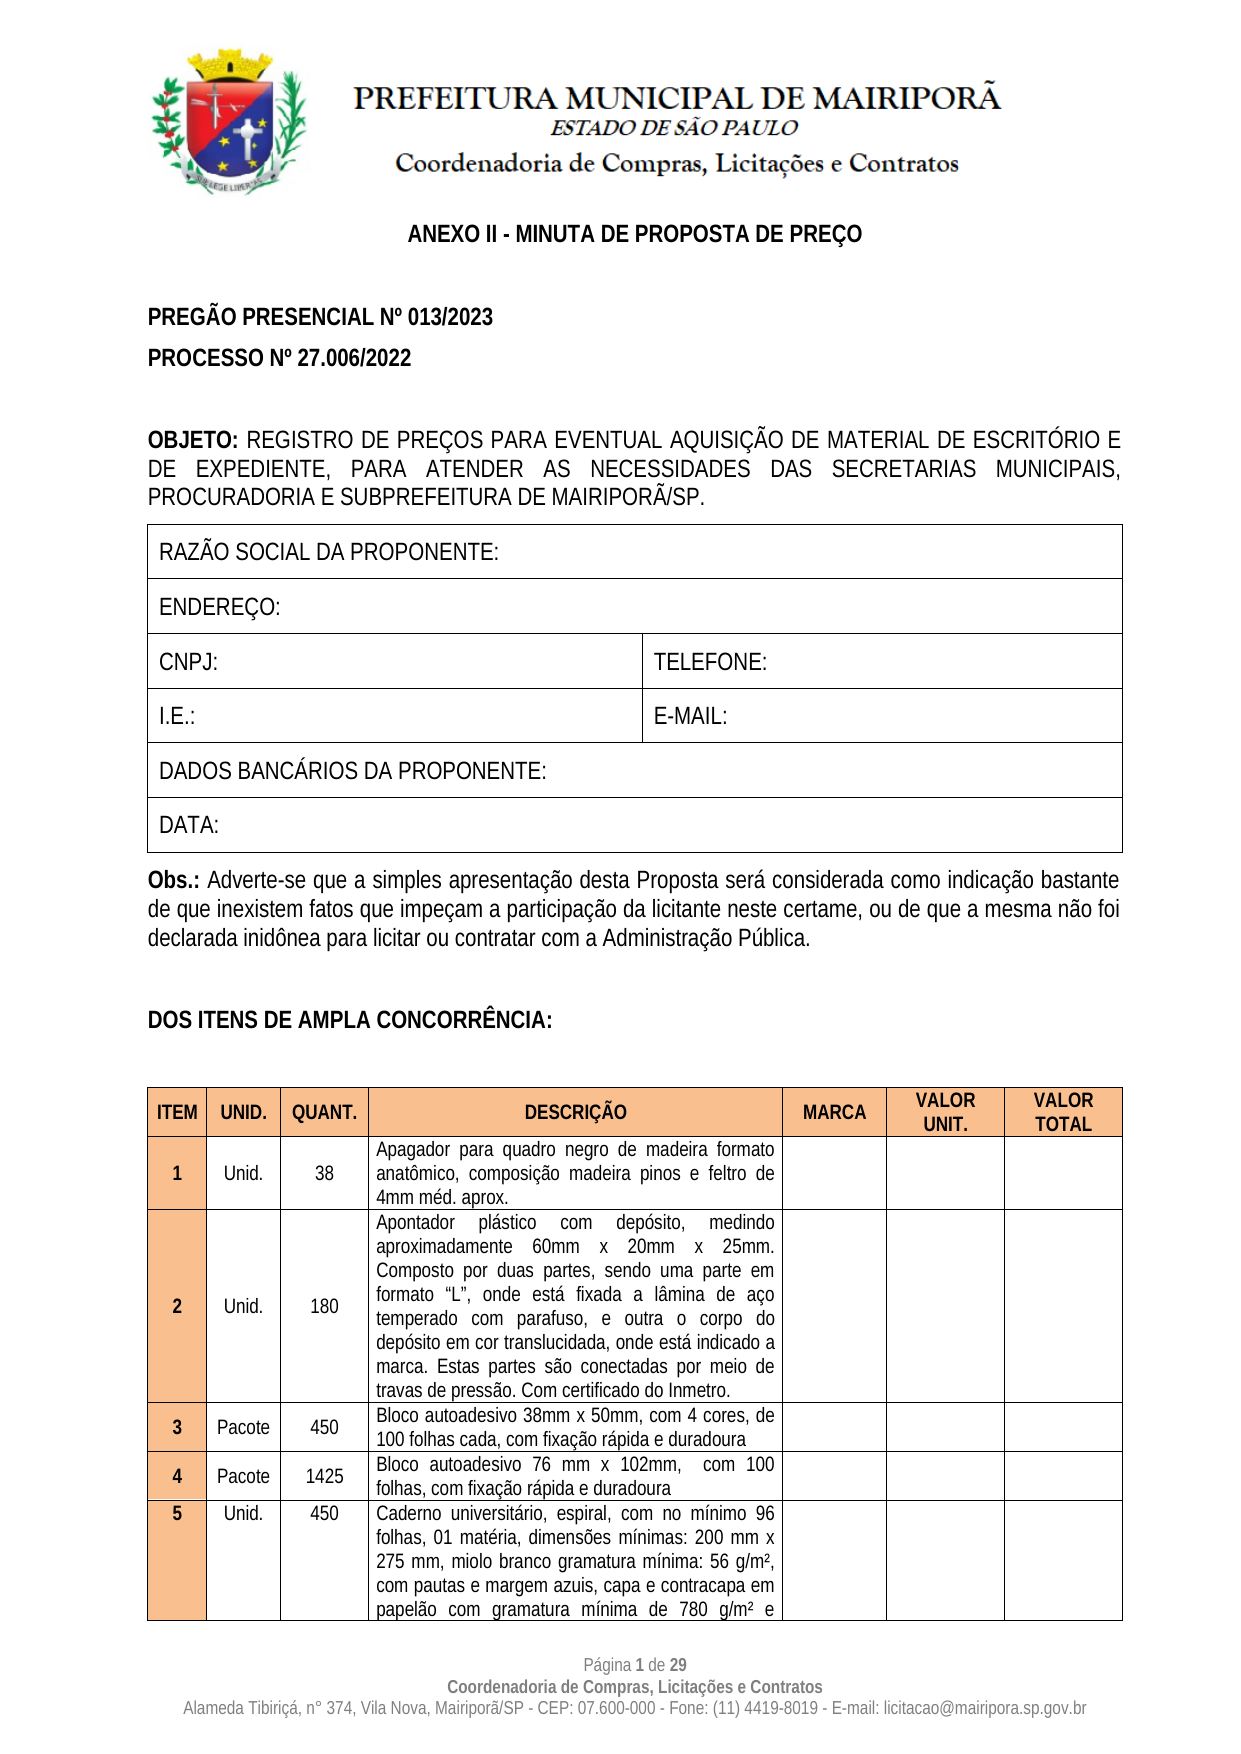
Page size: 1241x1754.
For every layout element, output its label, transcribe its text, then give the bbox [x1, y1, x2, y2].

table_cell [1005, 1210, 1122, 1402]
table_cell E-MAIL: [643, 689, 1122, 742]
table_cell Pacote [207, 1452, 280, 1499]
table_cell DATA: [148, 798, 1122, 852]
picture [147, 44, 1034, 207]
table_cell 1 [148, 1137, 206, 1209]
table_cell [783, 1137, 886, 1209]
table_cell Apontador plástico com depósito, medindo aproximadamente 60mm x 20mm x 25mm. Composto por duas partes, sendo uma parte em formato “L”, onde está fixada a lâmina de aço temperado com parafuso, e outra o corpo do depósito em cor translucidada, onde está indicado a marca. Estas partes são conectadas por meio de travas de pressão. Com certificado do Inmetro. [369, 1210, 782, 1402]
table_cell [1005, 1137, 1122, 1209]
text DOS ITENS DE AMPLA CONCORRÊNCIA: [148, 1005, 1122, 1033]
table_cell 450 [281, 1501, 368, 1620]
table_cell 5 [148, 1501, 206, 1620]
table_cell Unid. [207, 1501, 280, 1620]
table_cell Bloco autoadesivo 76 mm x 102mm, com 100 folhas, com fixação rápida e duradoura [369, 1452, 782, 1499]
table_cell 450 [281, 1403, 368, 1451]
table_cell Apagador para quadro negro de madeira formato anatômico, composição madeira pinos e feltro de 4mm méd. aprox. [369, 1137, 782, 1209]
table_cell [783, 1501, 886, 1620]
text PREGÃO PRESENCIAL Nº 013/2023 [148, 302, 1122, 330]
table_header QUANT. [281, 1088, 368, 1136]
text OBJETO: REGISTRO DE PREÇOS PARA EVENTUAL AQUISIÇÃO DE MATERIAL DE ESCRITÓRIO E DE EXPEDIENTE, PARA ATENDER AS NECESSIDADES DAS SECRETARIAS MUNICIPAIS, PROCURADORIA E SUBPREFEITURA DE MAIRIPORÃ/SP. [148, 425, 1122, 511]
table_cell CNPJ: [148, 634, 642, 688]
table_cell ENDEREÇO: [148, 579, 1122, 633]
table_header RAZÃO SOCIAL DA PROPONENTE: [148, 525, 1122, 578]
table_cell 3 [148, 1403, 206, 1451]
table_header UNID. [207, 1088, 280, 1136]
table_cell [783, 1452, 886, 1499]
text PROCESSO Nº 27.006/2022 [148, 343, 1122, 371]
table_cell [887, 1403, 1004, 1451]
table_cell 180 [281, 1210, 368, 1402]
table_cell [887, 1210, 1004, 1402]
table_cell Unid. [207, 1137, 280, 1209]
table_header VALOR TOTAL [1005, 1088, 1122, 1136]
table_header ITEM [148, 1088, 206, 1136]
table_cell Unid. [207, 1210, 280, 1402]
table_cell [1005, 1501, 1122, 1620]
table_cell 2 [148, 1210, 206, 1402]
table_cell 1425 [281, 1452, 368, 1499]
table_cell [1005, 1403, 1122, 1451]
table_cell Pacote [207, 1403, 280, 1451]
table_header MARCA [783, 1088, 886, 1136]
table_header DESCRIÇÃO [369, 1088, 782, 1136]
text ANEXO II - MINUTA DE PROPOSTA DE PREÇO [148, 219, 1122, 248]
table_cell [783, 1210, 886, 1402]
table_cell 38 [281, 1137, 368, 1209]
table_cell [887, 1501, 1004, 1620]
table_cell [887, 1452, 1004, 1499]
text Obs.: Adverte-se que a simples apresentação desta Proposta será considerada como indicação bastante de que inexistem fatos que impeçam a participação da licitante neste certame, ou de que a mesma não foi declarada inidônea para licitar ou contratar com a Administração Pública. [148, 865, 1122, 951]
table_cell DADOS BANCÁRIOS DA PROPONENTE: [148, 743, 1122, 797]
table_header VALOR UNIT. [887, 1088, 1004, 1136]
table_cell TELEFONE: [643, 634, 1122, 688]
table_cell [887, 1137, 1004, 1209]
table_cell 4 [148, 1452, 206, 1499]
table_cell Bloco autoadesivo 38mm x 50mm, com 4 cores, de 100 folhas cada, com fixação rápida e duradoura [369, 1403, 782, 1451]
table_cell I.E.: [148, 689, 642, 742]
table_cell [1005, 1452, 1122, 1499]
table_cell [783, 1403, 886, 1451]
